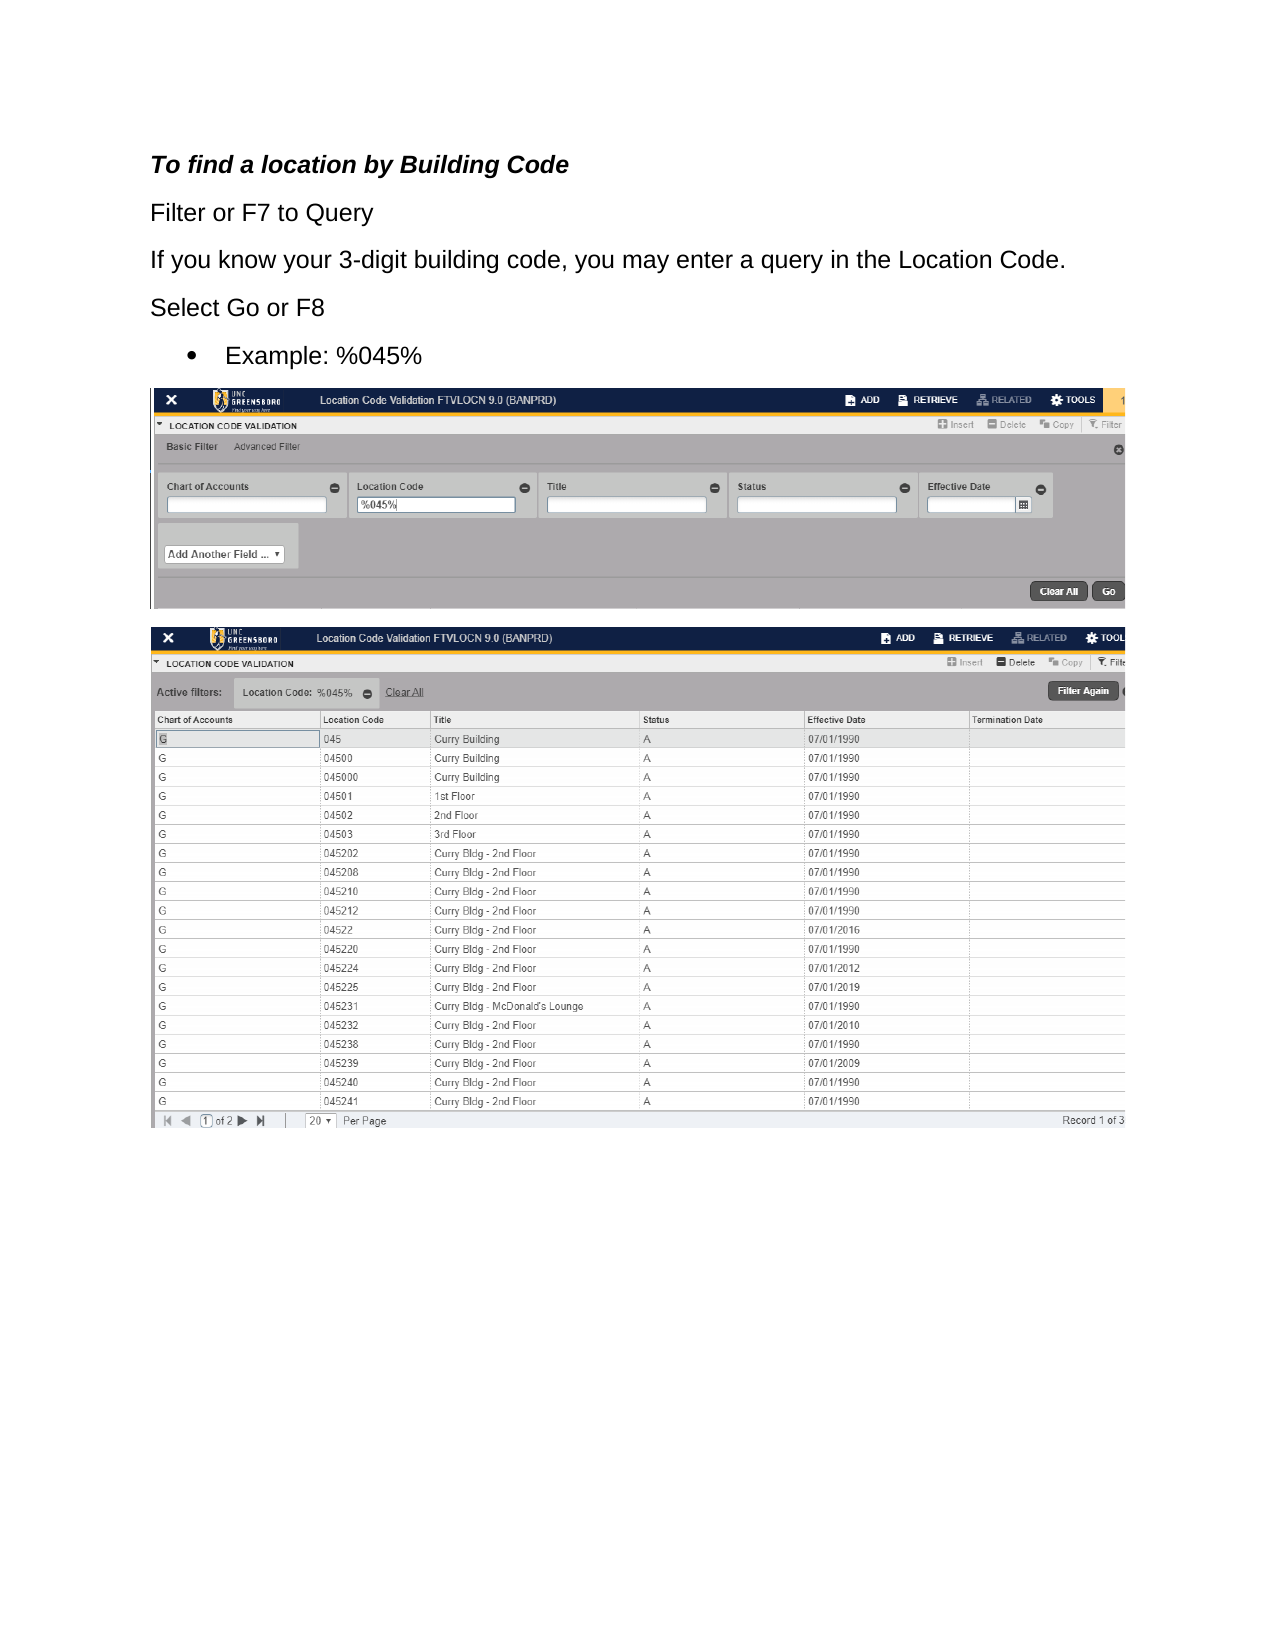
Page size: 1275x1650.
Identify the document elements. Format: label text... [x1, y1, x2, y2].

text Select Go or F8 [150, 293, 1125, 322]
list Example: %045% [187, 341, 1125, 370]
picture [150, 388, 1125, 609]
picture [150, 627, 1125, 1128]
text If you know your 3-digit building code, you may enter a query in the Location Code. [150, 245, 1125, 274]
text To find a location by Building Code [150, 150, 1125, 179]
text Filter or F7 to Query [150, 198, 1125, 226]
